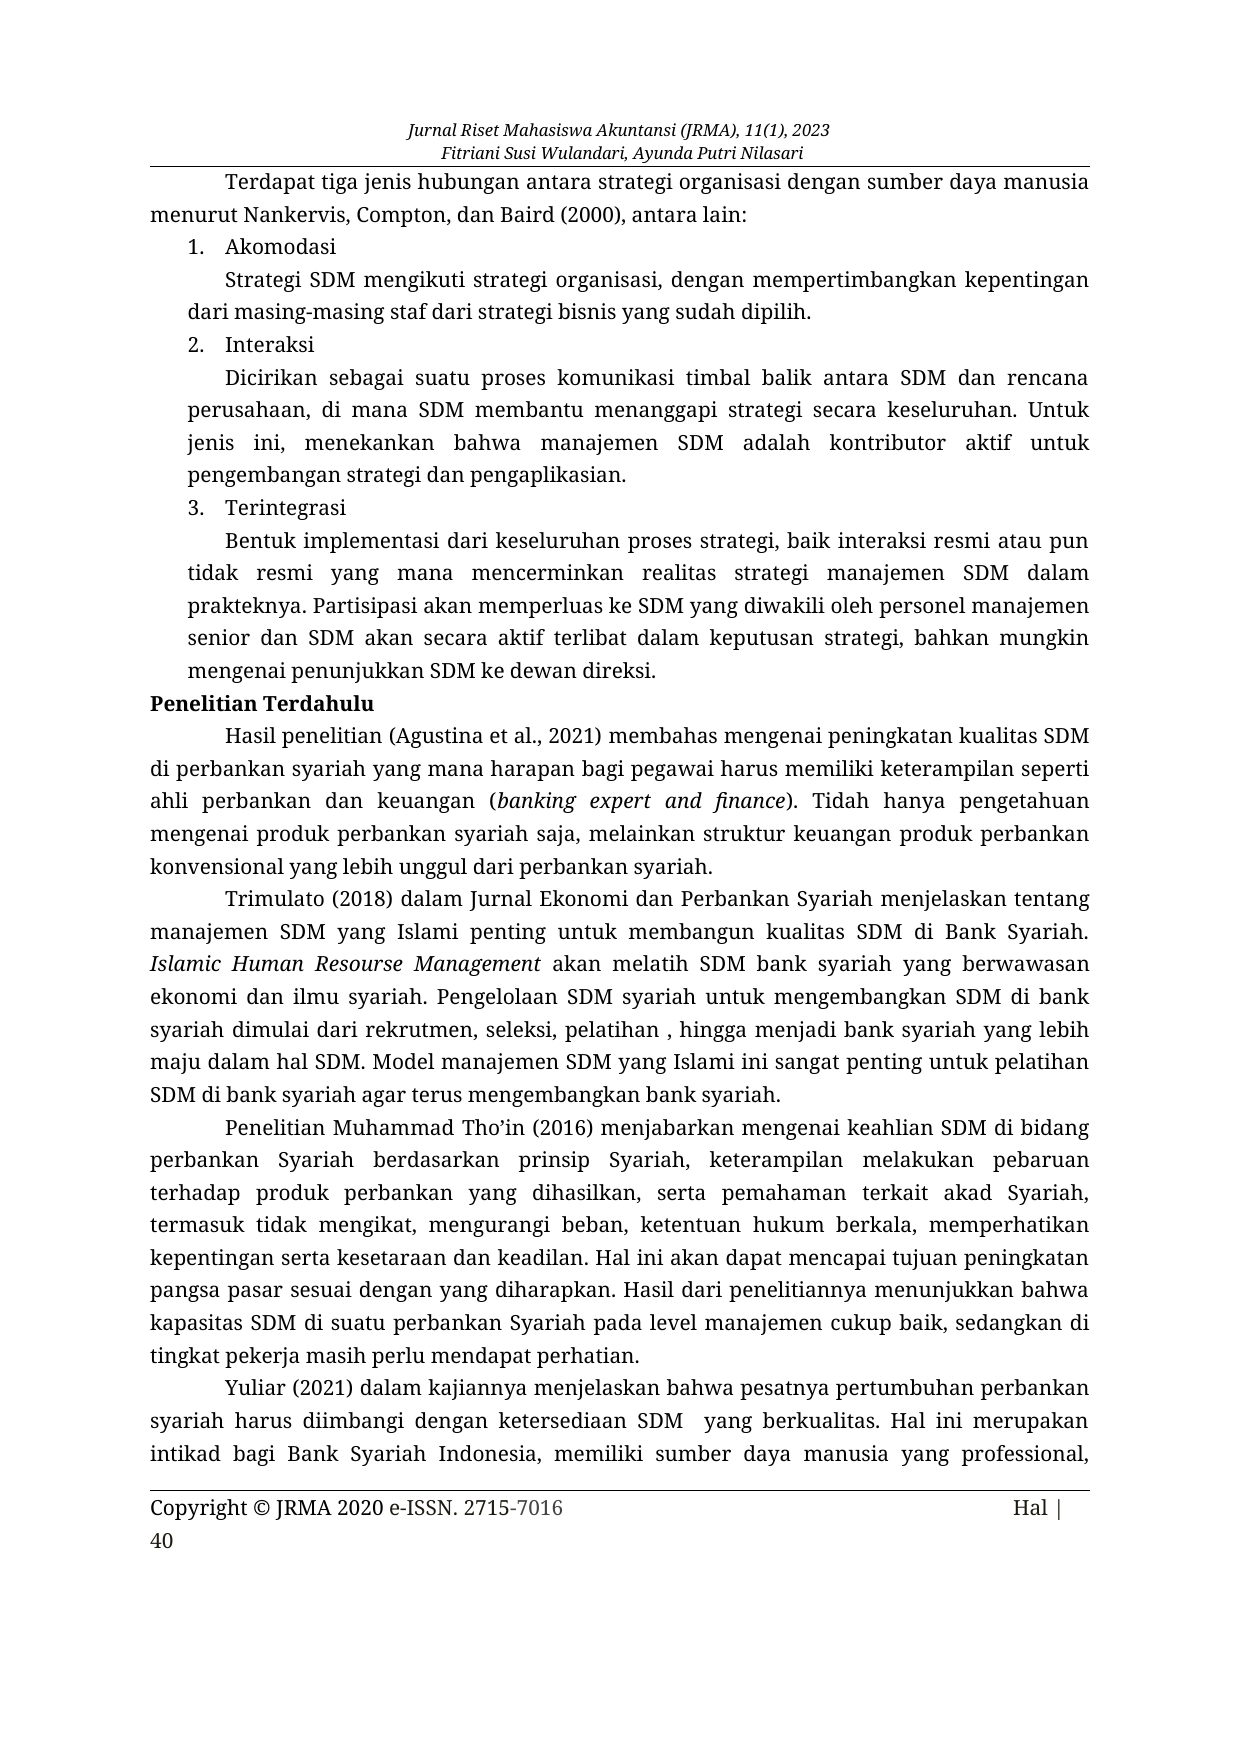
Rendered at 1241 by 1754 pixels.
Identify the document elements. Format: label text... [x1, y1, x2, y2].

text Penelitian Muhammad Tho’in (2016) menjabarkan mengenai keahlian SDM di bidang perbankan Syariah berdasarkan prinsip Syariah, keterampilan melakukan pebaruan terhadap produk perbankan yang dihasilkan, serta pemahaman terkait akad Syariah, termasuk tidak mengikat, mengurangi beban, ketentuan hukum berkala, memperhatikan kepentingan serta kesetaraan dan keadilan. Hal ini akan dapat mencapai tujuan peningkatan pangsa pasar sesuai dengan yang diharapkan. Hasil dari penelitiannya menunjukkan bahwa kapasitas SDM di suatu perbankan Syariah pada level manajemen cukup baik, sedangkan di tingkat pekerja masih perlu mendapat perhatian. [150, 1113, 1090, 1369]
list Akomodasi [187, 232, 1090, 261]
text Hasil penelitian (Agustina et al., 2021) membahas mengenai peningkatan kualitas SDM di perbankan syariah yang mana harapan bagi pegawai harus memiliki keterampilan seperti ahli perbankan dan keuangan (banking expert and finance). Tidah hanya pengetahuan mengenai produk perbankan syariah saja, melainkan struktur keuangan produk perbankan konvensional yang lebih unggul dari perbankan syariah. [150, 721, 1090, 880]
list Terintegrasi [187, 493, 1090, 522]
text Penelitian Terdahulu [150, 689, 1090, 717]
text Bentuk implementasi dari keseluruhan proses strategi, baik interaksi resmi atau pun tidak resmi yang mana mencerminkan realitas strategi manajemen SDM dalam prakteknya. Partisipasi akan memperluas ke SDM yang diwakili oleh personel manajemen senior dan SDM akan secara aktif terlibat dalam keputusan strategi, bahkan mungkin mengenai penunjukkan SDM ke dewan direksi. [187, 526, 1090, 684]
text Trimulato (2018) dalam Jurnal Ekonomi dan Perbankan Syariah menjelaskan tentang manajemen SDM yang Islami penting untuk membangun kualitas SDM di Bank Syariah. Islamic Human Resourse Management akan melatih SDM bank syariah yang berwawasan ekonomi dan ilmu syariah. Pengelolaan SDM syariah untuk mengembangkan SDM di bank syariah dimulai dari rekrutmen, seleksi, pelatihan , hingga menjadi bank syariah yang lebih maju dalam hal SDM. Model manajemen SDM yang Islami ini sangat penting untuk pelatihan SDM di bank syariah agar terus mengembangkan bank syariah. [150, 884, 1090, 1108]
text Dicirikan sebagai suatu proses komunikasi timbal balik antara SDM dan rencana perusahaan, di mana SDM membantu menanggapi strategi secara keseluruhan. Untuk jenis ini, menekankan bahwa manajemen SDM adalah kontributor aktif untuk pengembangan strategi dan pengaplikasian. [187, 363, 1090, 489]
list Interaksi [187, 330, 1090, 358]
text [150, 1373, 1090, 1467]
text Strategi SDM mengikuti strategi organisasi, dengan mempertimbangkan kepentingan dari masing-masing staf dari strategi bisnis yang sudah dipilih. [187, 265, 1090, 326]
text Terdapat tiga jenis hubungan antara strategi organisasi dengan sumber daya manusia menurut Nankervis, Compton, dan Baird (2000), antara lain: [150, 167, 1090, 228]
